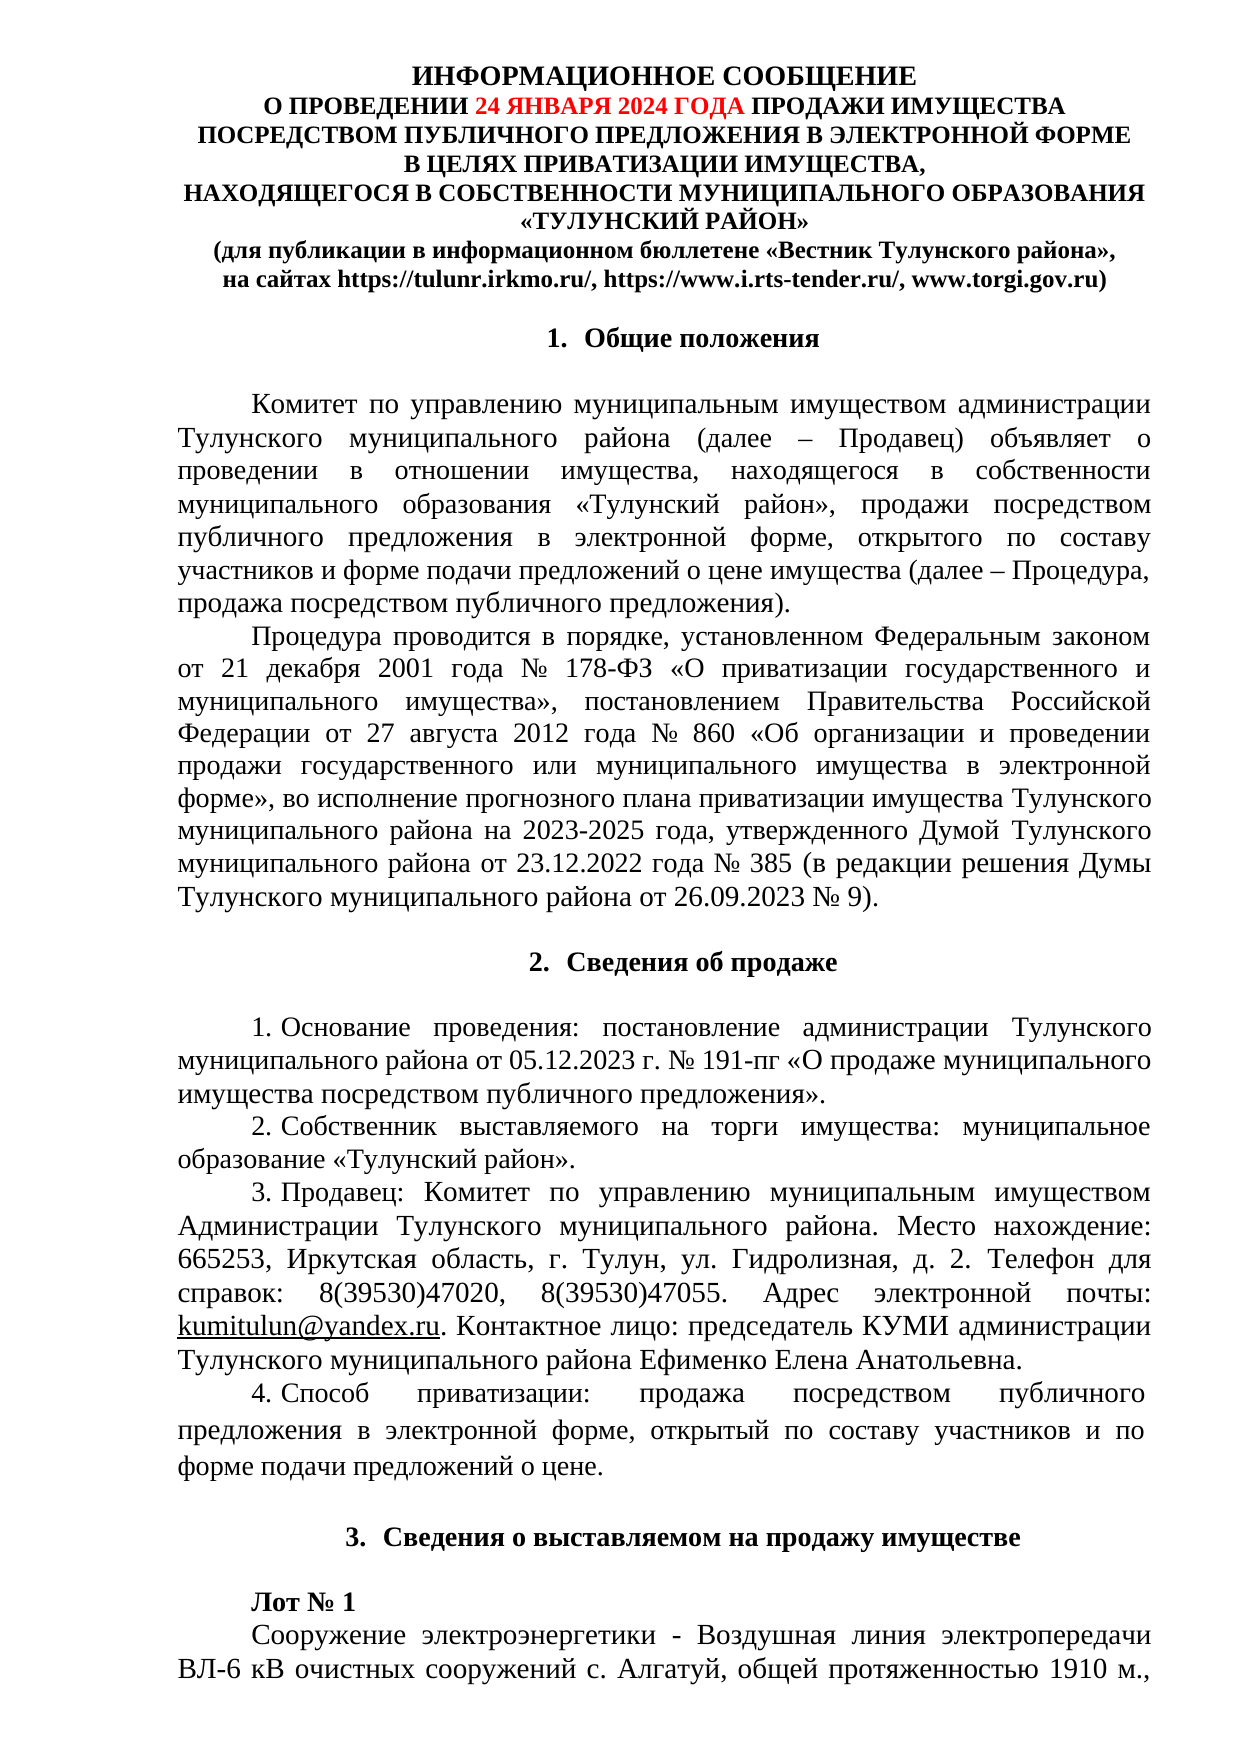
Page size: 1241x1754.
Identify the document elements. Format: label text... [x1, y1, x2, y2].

text Комитет по управлению муниципальным имуществом администрации Тулунского муниципального района (далее – Продавец) объявляет о проведении в отношении имущества, находящегося в собственности муниципального образования «Тулунский район», продажи посредством публичного предложения в электронной форме, открытого по составу участников и форме подачи предложений о цене имущества (далее – Процедура, продажа посредством публичного предложения). [177, 386, 1152, 619]
list Продавец: Комитет по управлению муниципальным имуществом Администрации Тулунского муниципального района. Место нахождение: 665253, Иркутская область, г. Тулун, ул. Гидролизная, д. 2. Телефон для справок: 8(39530)47020, 8(39530)47055. Адрес электронной почты: kumitulun@yandex.ru. Контактное лицо: председатель КУМИ администрации Тулунского муниципального района Ефименко Елена Анатольевна. [177, 1174, 1152, 1375]
list Способ приватизации: продажа посредством публичного предложения в электронной форме, открытый по составу участников и по форме подачи предложений о цене. [177, 1375, 1146, 1481]
list Основание проведения: постановление администрации Тулунского муниципального района от 05.12.2023 г. № 191-пг «О продаже муниципального имущества посредством публичного предложения». [177, 1010, 1152, 1109]
list Общие положения [215, 321, 1152, 354]
text (для публикации в информационном бюллетене «Вестник Тулунского района», [177, 235, 1152, 264]
list Сведения о выставляемом на продажу имуществе [215, 1520, 1152, 1553]
text Процедура проводится в порядке, установленном Федеральным законом от 21 декабря 2001 года № 178-ФЗ «О приватизации государственного и муниципального имущества», постановлением Правительства Российской Федерации от 27 августа 2012 года № 860 «Об организации и проведении продажи государственного или муниципального имущества в электронной форме», во исполнение прогнозного плана приватизации имущества Тулунского муниципального района на 2023-2025 года, утвержденного Думой Тулунского муниципального района от 23.12.2022 года № 385 (в редакции решения Думы Тулунского муниципального района от 26.09.2023 № 9). [177, 619, 1152, 913]
text НАХОДЯЩЕГОСЯ В СОБСТВЕННОСТИ МУНИЦИПАЛЬНОГО ОБРАЗОВАНИЯ «ТУЛУНСКИЙ РАЙОН» [177, 178, 1152, 235]
text ИНФОРМАЦИОННОЕ СООБЩЕНИЕ [177, 59, 1152, 91]
text В ЦЕЛЯХ ПРИВАТИЗАЦИИ ИМУЩЕСТВА, [177, 149, 1152, 178]
list Собственник выставляемого на торги имущества: муниципальное образование «Тулунский район». [177, 1109, 1152, 1174]
text на сайтах https://tulunr.irkmo.ru/, https://www.i.rts-tender.ru/, www.torgi.gov.ru) [177, 264, 1152, 293]
text О ПРОВЕДЕНИИ 24 ЯНВАРЯ 2024 ГОДА ПРОДАЖИ ИМУЩЕСТВА ПОСРЕДСТВОМ ПУБЛИЧНОГО ПРЕДЛОЖЕНИЯ В ЭЛЕКТРОННОЙ ФОРМЕ [177, 91, 1152, 149]
list Сведения об продаже [215, 945, 1152, 977]
text Лот № 1 [177, 1585, 1152, 1617]
